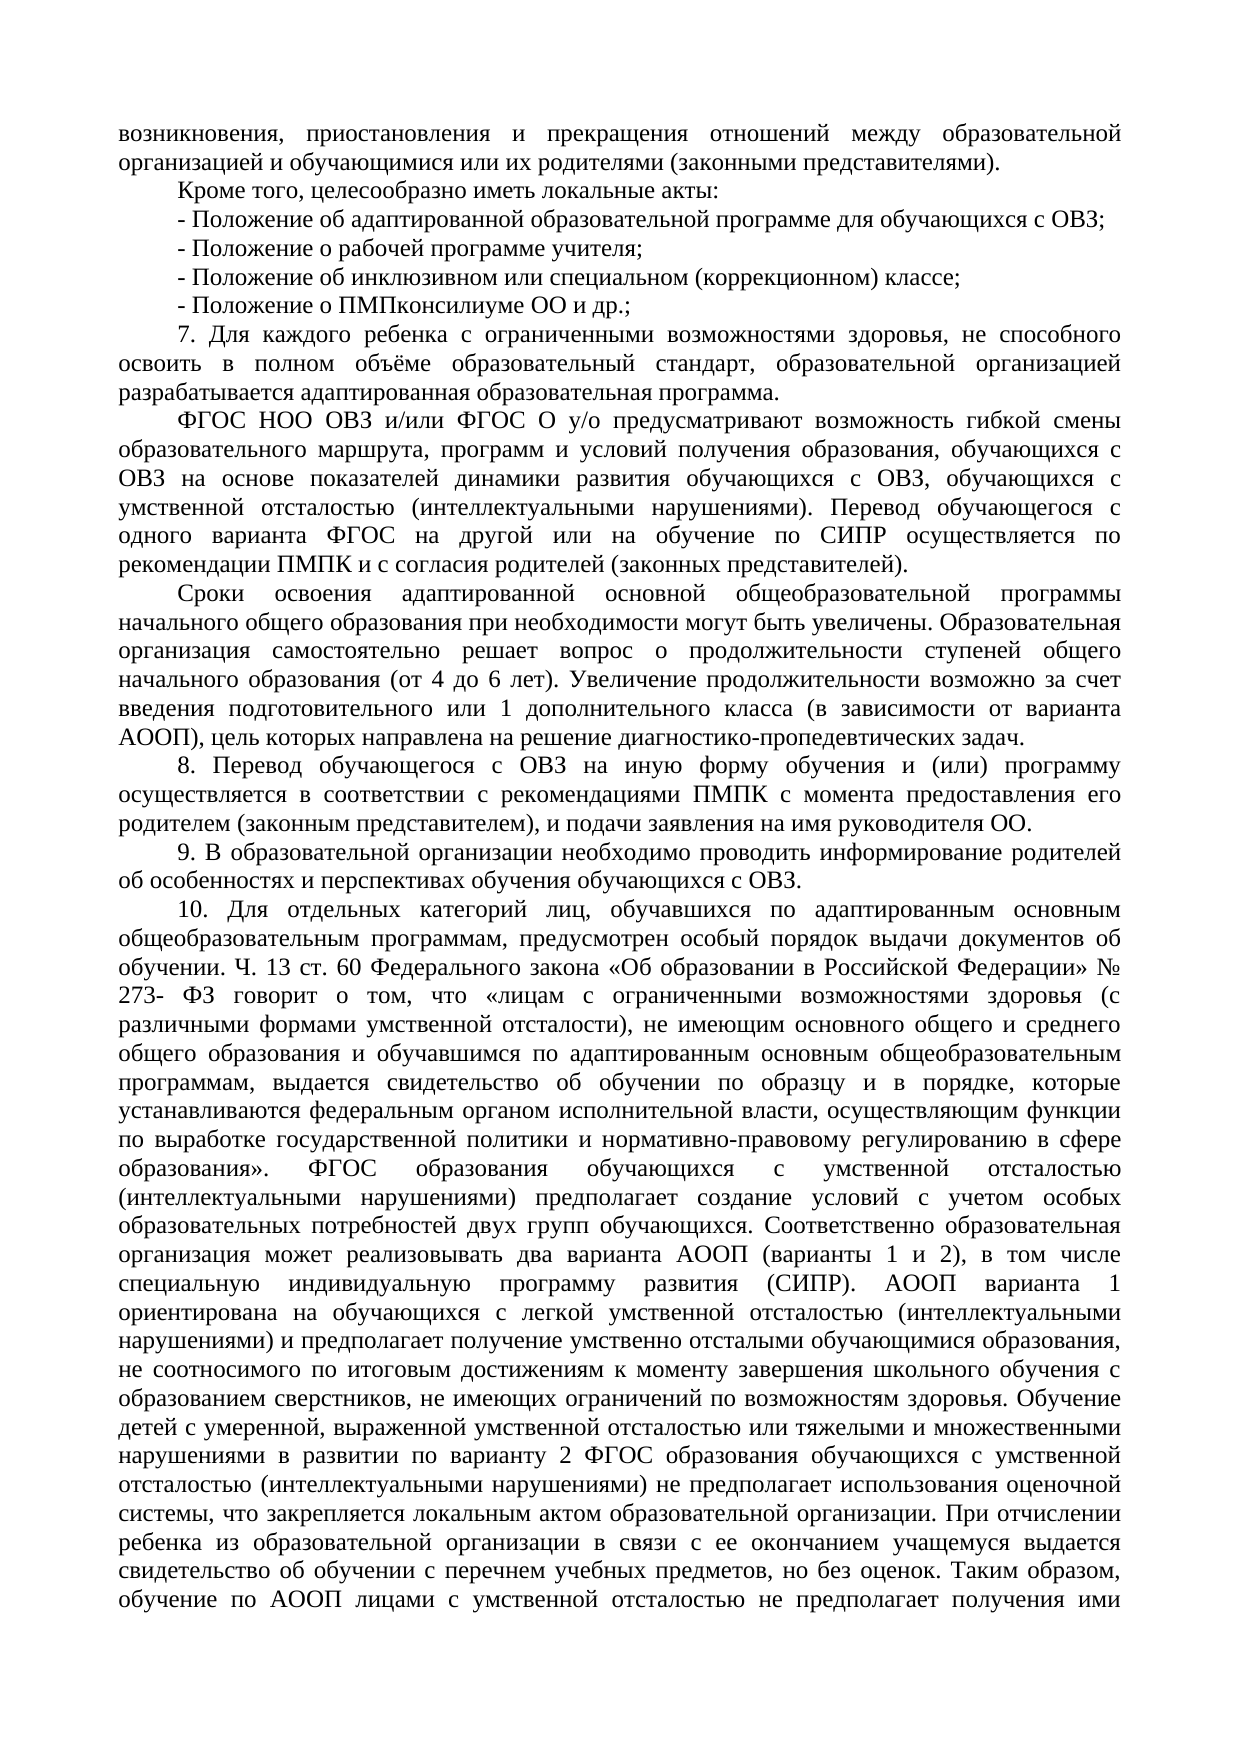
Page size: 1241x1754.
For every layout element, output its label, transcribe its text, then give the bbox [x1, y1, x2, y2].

text Сроки освоения адаптированной основной общеобразовательной программы начального общего образования при необходимости могут быть увеличены. Образовательная организация самостоятельно решает вопрос о продолжительности ступеней общего начального образования (от 4 до 6 лет). Увеличение продолжительности возможно за счет введения подготовительного или 1 дополнительного класса (в зависимости от варианта АООП), цель которых направлена на решение диагностико-пропедевтических задач. [118, 578, 1122, 751]
text - Положение о рабочей программе учителя; [118, 233, 1122, 262]
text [118, 118, 1122, 176]
text - Положение о ПМПконсилиуме ОО и др.; [118, 291, 1122, 319]
text 8. Перевод обучающегося с ОВЗ на иную форму обучения и (или) программу осуществляется в соответствии с рекомендациями ПМПК с момента предоставления его родителем (законным представителем), и подачи заявления на имя руководителя ОО. [118, 751, 1122, 837]
text - Положение об инклюзивном или специальном (коррекционном) классе; [118, 262, 1122, 291]
text - Положение об адаптированной образовательной программе для обучающихся с ОВЗ; [118, 204, 1122, 233]
text Кроме того, целесообразно иметь локальные акты: [118, 176, 1122, 204]
text 7. Для каждого ребенка с ограниченными возможностями здоровья, не способного освоить в полном объёме образовательный стандарт, образовательной организацией разрабатывается адаптированная образовательная программа. [118, 319, 1122, 406]
text 9. В образовательной организации необходимо проводить информирование родителей об особенностях и перспективах обучения обучающихся с ОВЗ. [118, 837, 1122, 894]
text ФГОС НОО ОВЗ и/или ФГОС О у/о предусматривают возможность гибкой смены образовательного маршрута, программ и условий получения образования, обучающихся с ОВЗ на основе показателей динамики развития обучающихся с ОВЗ, обучающихся с умственной отсталостью (интеллектуальными нарушениями). Перевод обучающегося с одного варианта ФГОС на другой или на обучение по СИПР осуществляется по рекомендации ПМПК и с согласия родителей (законных представителей). [118, 406, 1122, 578]
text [118, 894, 1122, 1613]
